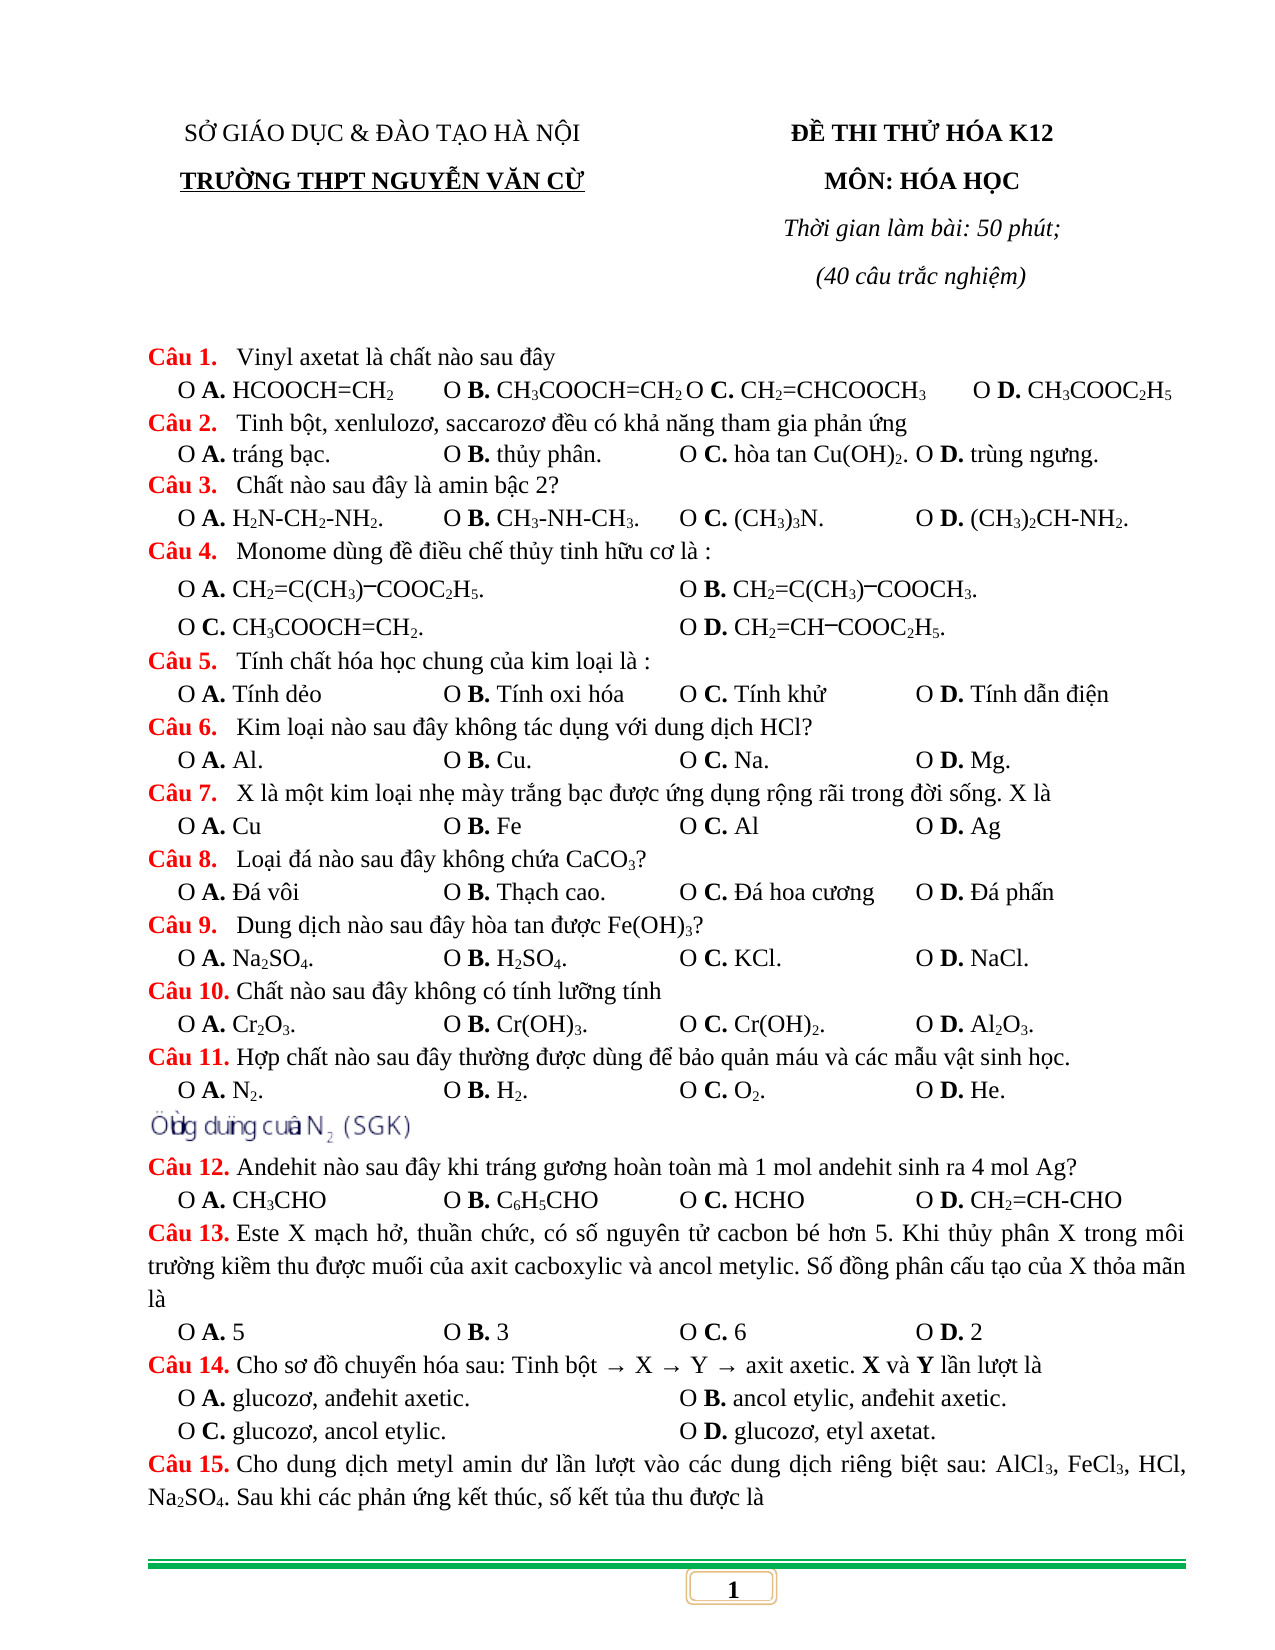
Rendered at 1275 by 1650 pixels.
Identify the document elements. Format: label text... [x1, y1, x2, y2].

text O A. Cu O B. Fe O C. Al O D. Ag [148, 811, 1186, 840]
text O A. H2N-CH2-NH2. O B. CH3-NH-CH3. O C. (CH3)3N. O D. (CH3)2CH-NH2. [148, 503, 1186, 532]
text O A. HCOOCH=CH2 O B. CH3COOCH=CH2 O C. CH2=CHCOOCH3 O D. CH3COOC2H5 [148, 375, 1186, 404]
list Andehit nào sau đây khi tráng gương hoàn toàn mà 1 mol andehit sinh ra 4 mol Ag? [148, 1152, 1186, 1181]
text O A. CH2=C(CH3)–COOC2H5. O B. CH2=C(CH3)–COOCH3. [148, 569, 1186, 603]
table_header ĐỀ THI THỬ HÓA K12 MÔN: HÓA HỌC Thời gian làm bài: 50 phút; (40 câu trắc nghiệm) [617, 118, 1227, 309]
text O A. tráng bạc. O B. thủy phân. O C. hòa tan Cu(OH)2. O D. trùng ngưng. [148, 439, 1186, 468]
list Monome dùng đề điều chế thủy tinh hữu cơ là : [148, 536, 1186, 565]
list X là một kim loại nhẹ mày trắng bạc được ứng dụng rộng rãi trong đời sống. X là [148, 778, 1186, 807]
text O A. Cr2O3. O B. Cr(OH)3. O C. Cr(OH)2. O D. Al2O3. [148, 1009, 1186, 1038]
text O A. 5 O B. 3 O C. 6 O D. 2 [148, 1317, 1186, 1346]
list Tinh bột, xenlulozơ, saccarozơ đều có khả năng tham gia phản ứng [148, 408, 1186, 437]
list Hợp chất nào sau đây thường được dùng để bảo quản máu và các mẫu vật sinh học. [148, 1042, 1186, 1071]
text O A. Tính dẻo O B. Tính oxi hóa O C. Tính khử O D. Tính dẫn điện [148, 679, 1186, 708]
list Tính chất hóa học chung của kim loại là : [148, 646, 1186, 675]
list Vinyl axetat là chất nào sau đây [148, 342, 1186, 371]
list Cho dung dịch metyl amin dư lần lượt vào các dung dịch riêng biệt sau: AlCl3, FeCl3, HCl, Na2SO4. Sau khi các phản ứng kết thúc, số kết tủa thu được là [148, 1449, 1186, 1511]
list Cho sơ đồ chuyển hóa sau: Tinh bột → X → Y → axit axetic. X và Y lần lượt là [148, 1350, 1186, 1379]
text O A. Na2SO4. O B. H2SO4. O C. KCl. O D. NaCl. [148, 943, 1186, 972]
table_header SỞ GIÁO DỤC & ĐÀO TẠO HÀ NỘI TRƯỜNG THPT NGUYỄN VĂN CỪ [148, 118, 617, 309]
list Chất nào sau đây không có tính lưỡng tính [148, 976, 1186, 1005]
list Chất nào sau đây là amin bậc 2? [148, 470, 1186, 499]
text O C. glucozơ, ancol etylic. O D. glucozơ, etyl axetat. [148, 1416, 1186, 1445]
text O C. CH3COOCH=CH2. O D. CH2=CH–COOC2H5. [148, 608, 1186, 641]
text O A. Al. O B. Cu. O C. Na. O D. Mg. [148, 745, 1186, 774]
list Kim loại nào sau đây không tác dụng với dung dịch HCl? [148, 712, 1186, 741]
list Este X mạch hở, thuần chức, có số nguyên tử cacbon bé hơn 5. Khi thủy phân X trong môi trường kiềm thu được muối của axit cacboxylic và ancol metylic. Số đồng phân cấu tạo của X thỏa mãn là [148, 1218, 1186, 1313]
text O A. N2. O B. H2. O C. O2. O D. He. [148, 1076, 1186, 1104]
text O A. glucozơ, anđehit axetic. O B. ancol etylic, anđehit axetic. [148, 1383, 1186, 1412]
list Loại đá nào sau đây không chứa CaCO3? [148, 844, 1186, 873]
text O A. CH3CHO O B. C6H5CHO O C. HCHO O D. CH2=CH-CHO [148, 1185, 1186, 1214]
text O A. Đá vôi O B. Thạch cao. O C. Đá hoa cương O D. Đá phấn [148, 877, 1186, 906]
list Dung dịch nào sau đây hòa tan được Fe(OH)3? [148, 910, 1186, 939]
